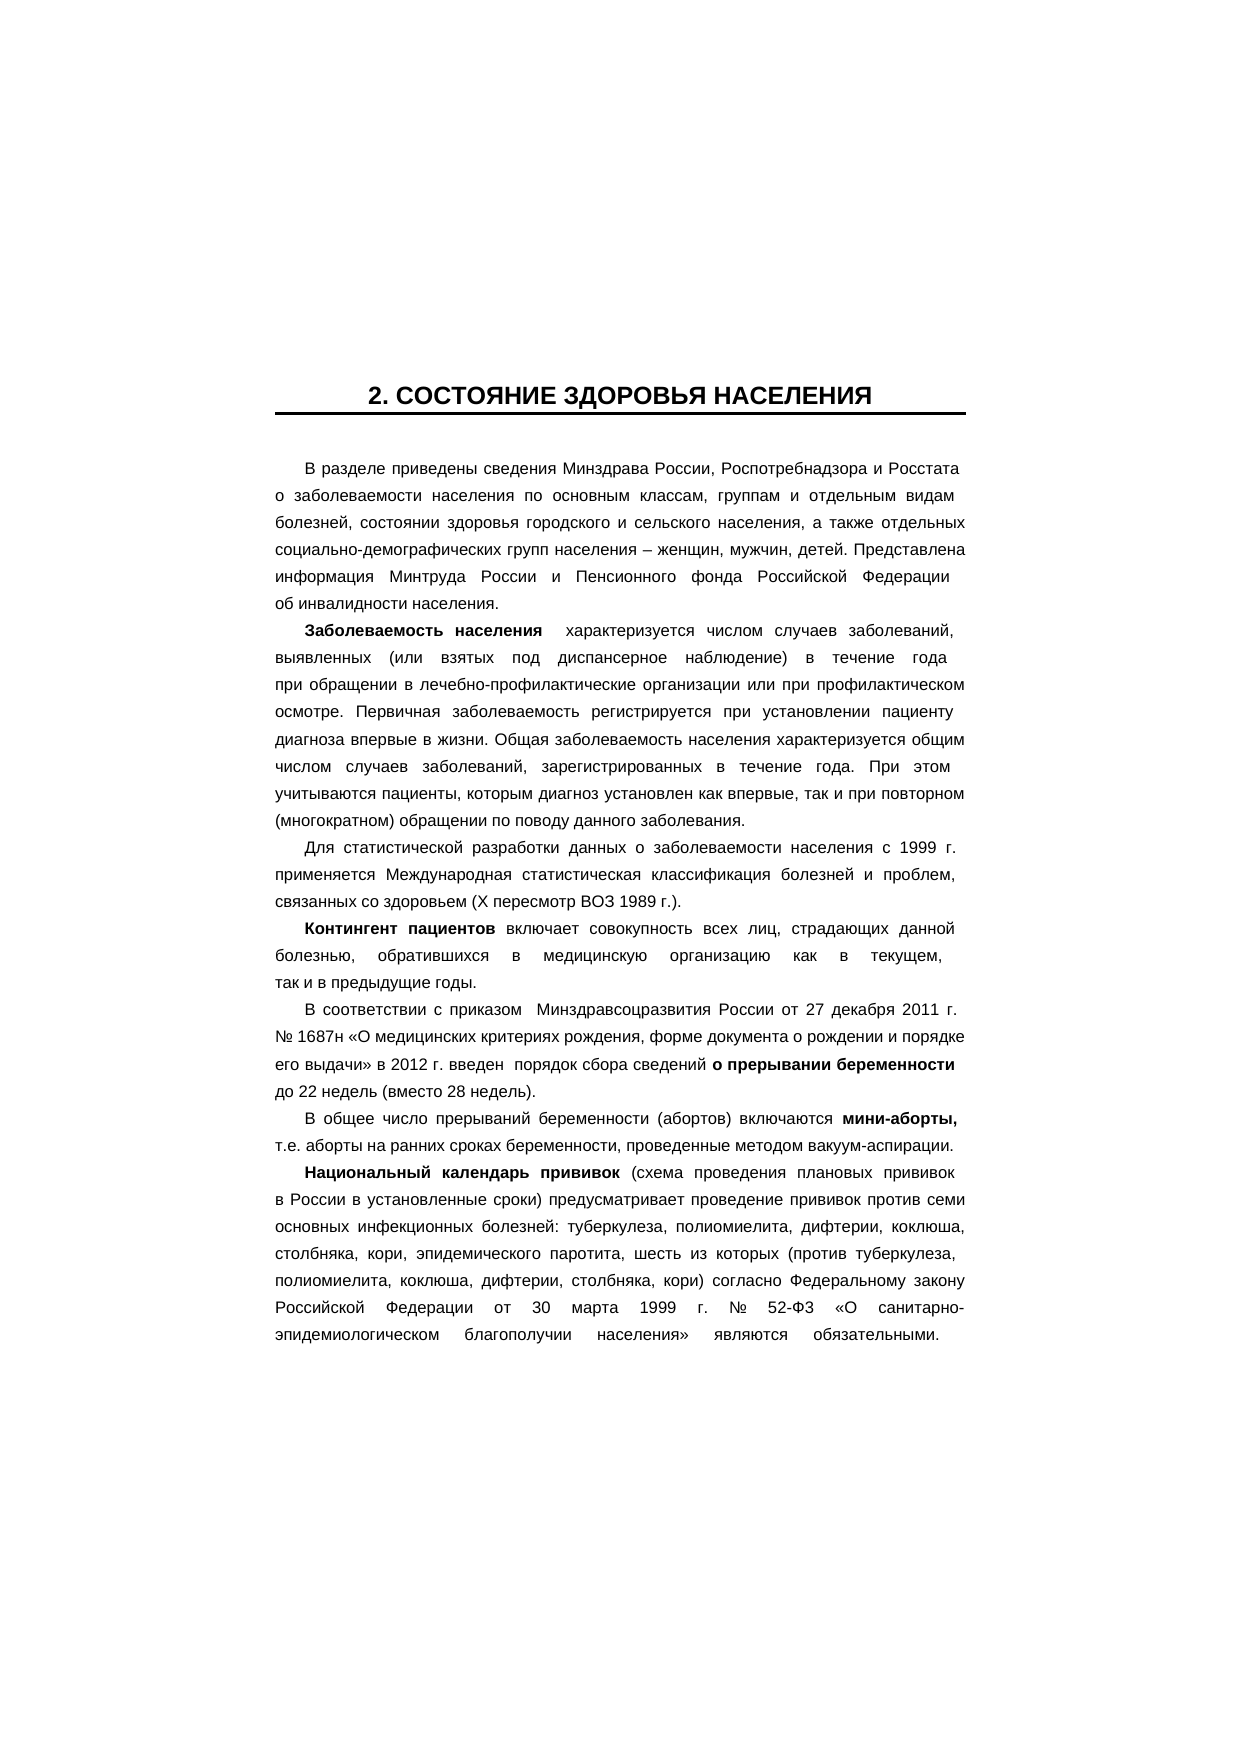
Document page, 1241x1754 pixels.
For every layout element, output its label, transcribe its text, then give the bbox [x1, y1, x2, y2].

title 2. СОСТОЯНИЕ ЗДОРОВЬЯ НАСЕЛЕНИЯ [275, 381, 966, 412]
text В соответствии с приказом Минздравсоцразвития России от 27 декабря 2011 г. № 1687н «О медицинских критериях рождения, форме документа о рождении и порядке его выдачи» в . введен порядок сбора сведений о прерывании беременности до 22 недель (вместо 28 недель). [275, 994, 966, 1102]
title Заболеваемость населения характеризуется числом случаев заболеваний, выявленных (или взятых под диспансерное наблюдение) в течение года при обращении в лечебно-профилактические организации или при профилактическом осмотре. Первичная заболеваемость регистрируется при установлении пациенту диагноза впервые в жизни. Общая заболеваемость населения характеризуется общим числом случаев заболеваний, зарегистрированных в течение года. При этом учитываются пациенты, которым диагноз установлен как впервые, так и при повторном (многократном) обращении по поводу данного заболевания. [275, 615, 966, 832]
text Контингент пациентов включает совокупность всех лиц, страдающих данной болезнью, обратившихся в медицинскую организацию как в текущем, так и в предыдущие годы. [275, 913, 966, 994]
text В общее число прерываний беременности (абортов) включаются мини-аборты, т.е. аборты на ранних сроках беременности, проведенные методом вакуум-аспирации. [275, 1102, 966, 1157]
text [275, 1157, 966, 1346]
text Для статистической разработки данных о заболеваемости населения с . применяется Международная статистическая классификация болезней и проблем, связанных со здоровьем (X пересмотр ВОЗ 1989 г.). [275, 832, 966, 913]
title В разделе приведены сведения Минздрава России, Роспотребнадзора и Росстата о заболеваемости населения по основным классам, группам и отдельным видам болезней, состоянии здоровья городского и сельского населения, а также отдельных социально-демографических групп населения – женщин, мужчин, детей. Представлена информация Минтруда России и Пенсионного фонда Российской Федерации об инвалидности населения. [275, 452, 966, 615]
